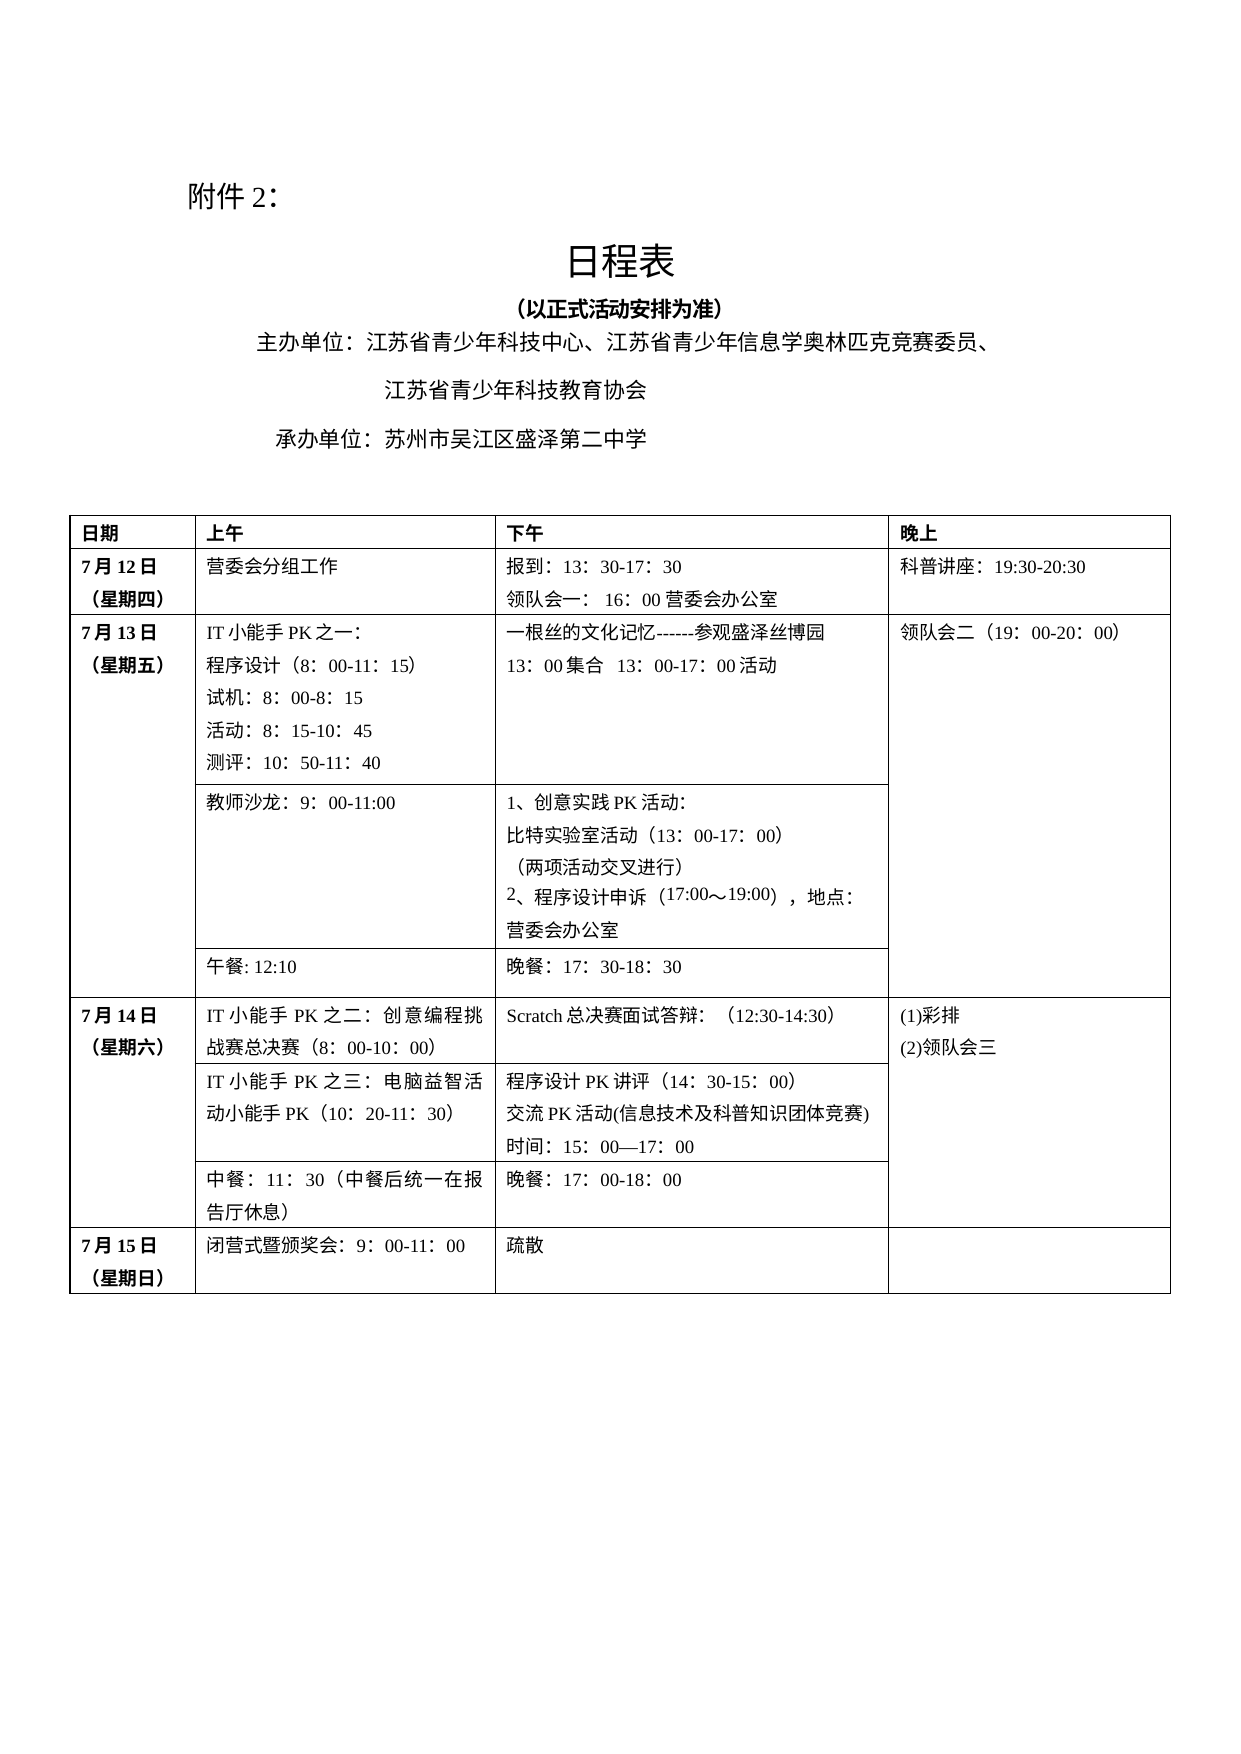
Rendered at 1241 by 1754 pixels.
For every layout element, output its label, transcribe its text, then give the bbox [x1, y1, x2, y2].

table_header 日期 [71, 516, 195, 548]
table_cell 营委会分组工作 [196, 549, 495, 614]
table_cell (1)彩排 (2)领队会三 [889, 998, 1170, 1227]
table_cell 7月14日 （星期六） [71, 998, 195, 1227]
text 江苏省青少年科技教育协会 [187, 373, 1053, 405]
table_header 下午 [496, 516, 888, 548]
table_cell 科普讲座：19:30-20:30 [889, 549, 1170, 614]
table_cell IT小能手PK之一： 程序设计（8：00-11：15） 试机：8：00-8：15 活动：8：15-10：45 测评：10：50-11：40 [196, 615, 495, 784]
table_cell 领队会二（19：00-20：00） [889, 615, 1170, 997]
text （以正式活动安排为准） [187, 292, 1053, 324]
table_header 晚上 [889, 516, 1170, 548]
table_cell 疏散 [496, 1228, 888, 1293]
table_cell 教师沙龙：9：00-11:00 [196, 785, 495, 948]
table_cell 午餐: 12:10 [196, 949, 495, 997]
table_cell 晚餐：17：00-18：00 [496, 1162, 888, 1227]
table_cell 程序设计PK讲评（14：30-15：00） 交流PK活动(信息技术及科普知识团体竞赛) 时间：15：00—17：00 [496, 1064, 888, 1161]
table_cell 中餐：11：30（中餐后统一在报告厅休息） [196, 1162, 495, 1227]
table_header 上午 [196, 516, 495, 548]
text 主办单位：江苏省青少年科技中心、江苏省青少年信息学奥林匹克竞赛委员、 [187, 324, 1053, 357]
table_cell [889, 1228, 1170, 1293]
text 承办单位：苏州市吴江区盛泽第二中学 [187, 421, 1053, 454]
table_cell Scratch总决赛面试答辩：（12:30-14:30） [496, 998, 888, 1063]
text 附件2： [187, 162, 1053, 227]
table_cell IT小能手PK之二：创意编程挑战赛总决赛（8：00-10：00） [196, 998, 495, 1063]
table_cell 7月12日 （星期四） [71, 549, 195, 614]
table_cell 闭营式暨颁奖会：9：00-11：00 [196, 1228, 495, 1293]
table_cell 7月13日 （星期五） [71, 615, 195, 997]
table_cell 7月15日 （星期日） [71, 1228, 195, 1293]
table_cell 报到：13：30-17：30 领队会一： 16：00 营委会办公室 [496, 549, 888, 614]
text 日程表 [187, 227, 1053, 292]
table_cell IT小能手PK之三：电脑益智活动小能手PK（10：20-11：30） [196, 1064, 495, 1161]
table_cell 1、创意实践PK活动： 比特实验室活动（13：00-17：00） （两项活动交叉进行） 2、程序设计申诉（17:00～19:00），地点：营委会办公室 [496, 785, 888, 948]
table_cell 一根丝的文化记忆------参观盛泽丝博园 13：00集合 13：00-17：00活动 [496, 615, 888, 784]
table_cell 晚餐：17：30-18：30 [496, 949, 888, 997]
